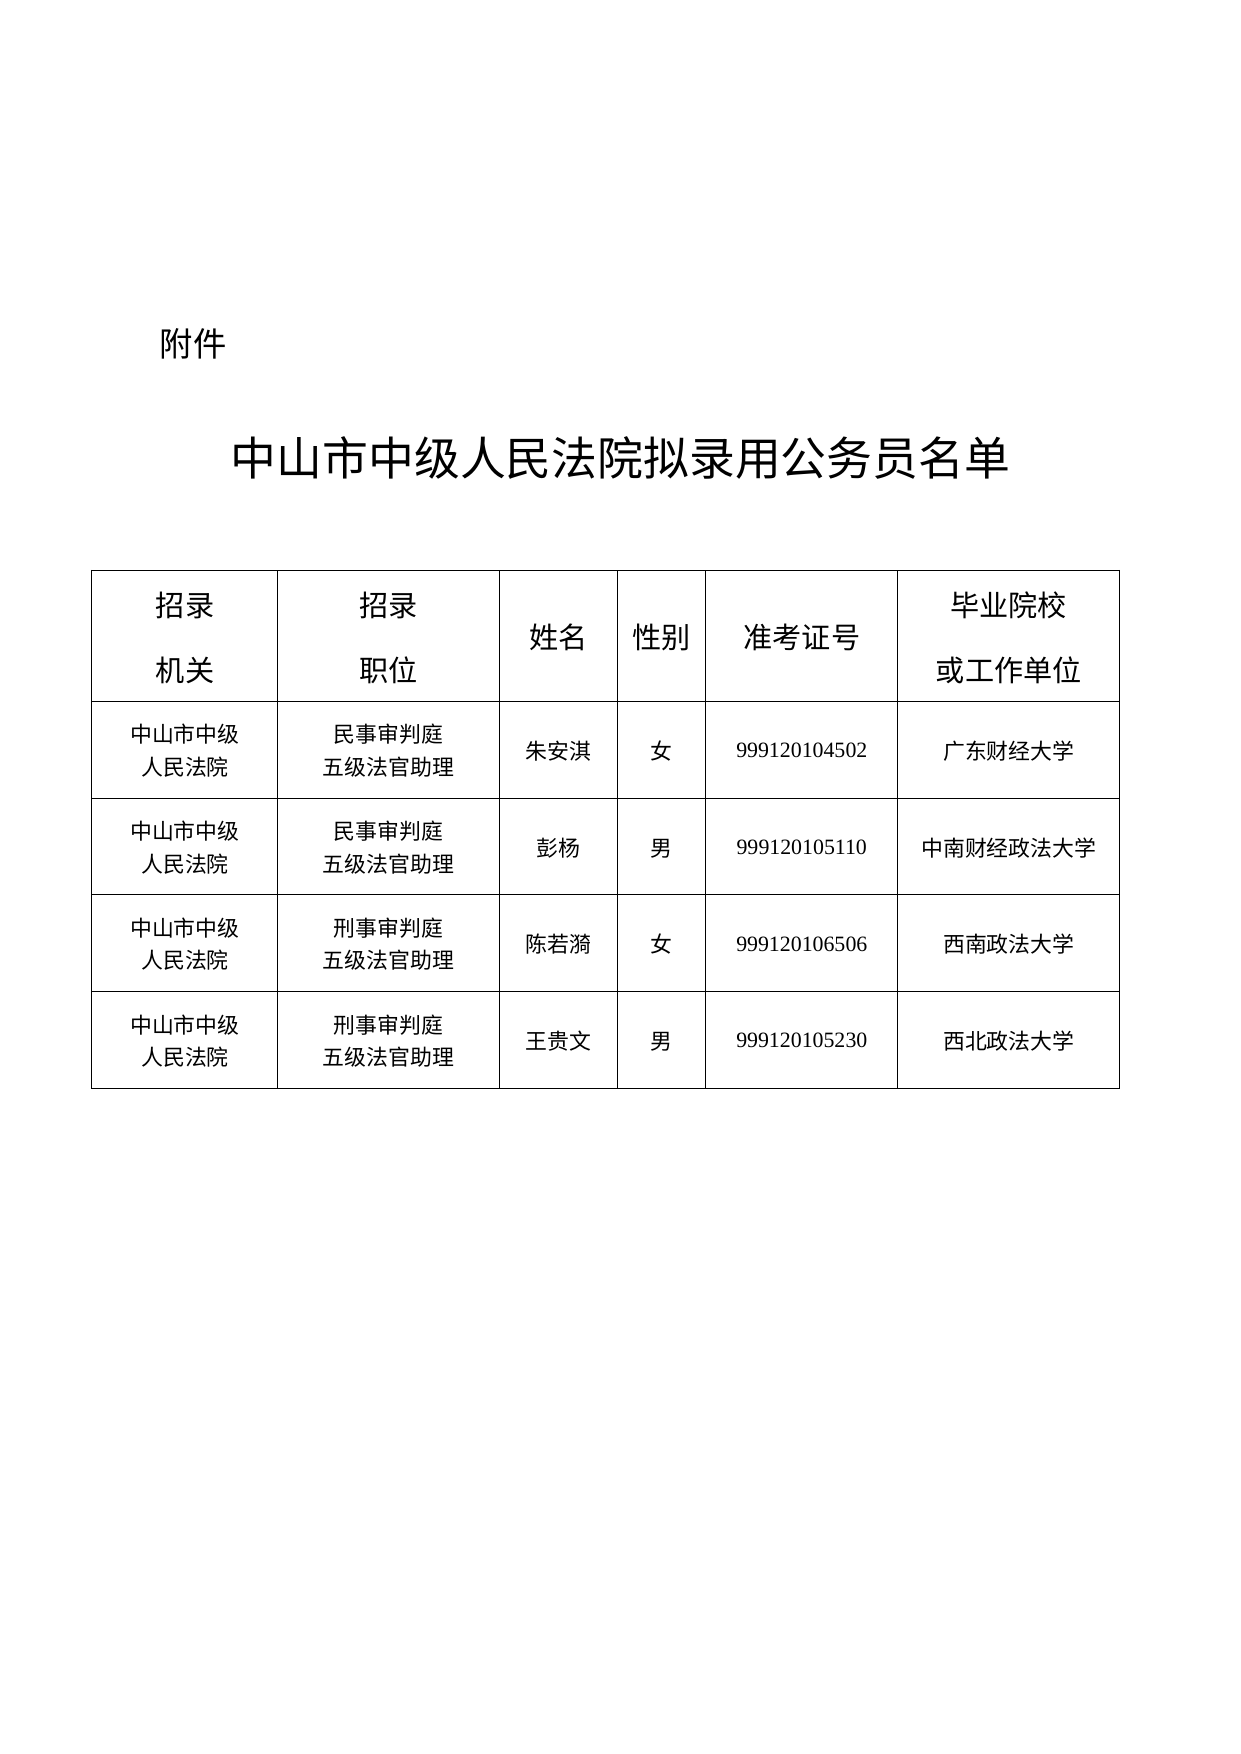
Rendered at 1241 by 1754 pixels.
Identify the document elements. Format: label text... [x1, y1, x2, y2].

table_cell 中山市中级 人民法院 [92, 992, 277, 1088]
table_cell 陈若漪 [500, 895, 617, 991]
table_header 毕业院校 或工作单位 [898, 571, 1119, 701]
table_cell 999120106506 [706, 895, 897, 991]
table_cell 西北政法大学 [898, 992, 1119, 1088]
text 附件 [159, 310, 1081, 375]
table_header 招录 机关 [92, 571, 277, 701]
table_cell 999120105110 [706, 799, 897, 894]
table_cell 民事审判庭 五级法官助理 [278, 799, 499, 894]
table_cell 男 [618, 992, 705, 1088]
text 中山市中级人民法院拟录用公务员名单 [159, 407, 1081, 505]
table_cell 999120105230 [706, 992, 897, 1088]
table_cell 朱安淇 [500, 702, 617, 797]
table_cell 中山市中级 人民法院 [92, 799, 277, 894]
table_header 招录 职位 [278, 571, 499, 701]
table_cell 彭杨 [500, 799, 617, 894]
table_cell 999120104502 [706, 702, 897, 797]
table_cell 中山市中级 人民法院 [92, 895, 277, 991]
table_cell 女 [618, 895, 705, 991]
table_header 姓名 [500, 571, 617, 701]
table_cell 民事审判庭 五级法官助理 [278, 702, 499, 797]
table_cell 广东财经大学 [898, 702, 1119, 797]
table_header 准考证号 [706, 571, 897, 701]
table_cell 女 [618, 702, 705, 797]
table_cell 中南财经政法大学 [898, 799, 1119, 894]
table_cell 刑事审判庭 五级法官助理 [278, 895, 499, 991]
table_cell 西南政法大学 [898, 895, 1119, 991]
table_cell 中山市中级 人民法院 [92, 702, 277, 797]
table_cell 王贵文 [500, 992, 617, 1088]
table_header 性别 [618, 571, 705, 701]
table_cell 刑事审判庭 五级法官助理 [278, 992, 499, 1088]
table_cell 男 [618, 799, 705, 894]
